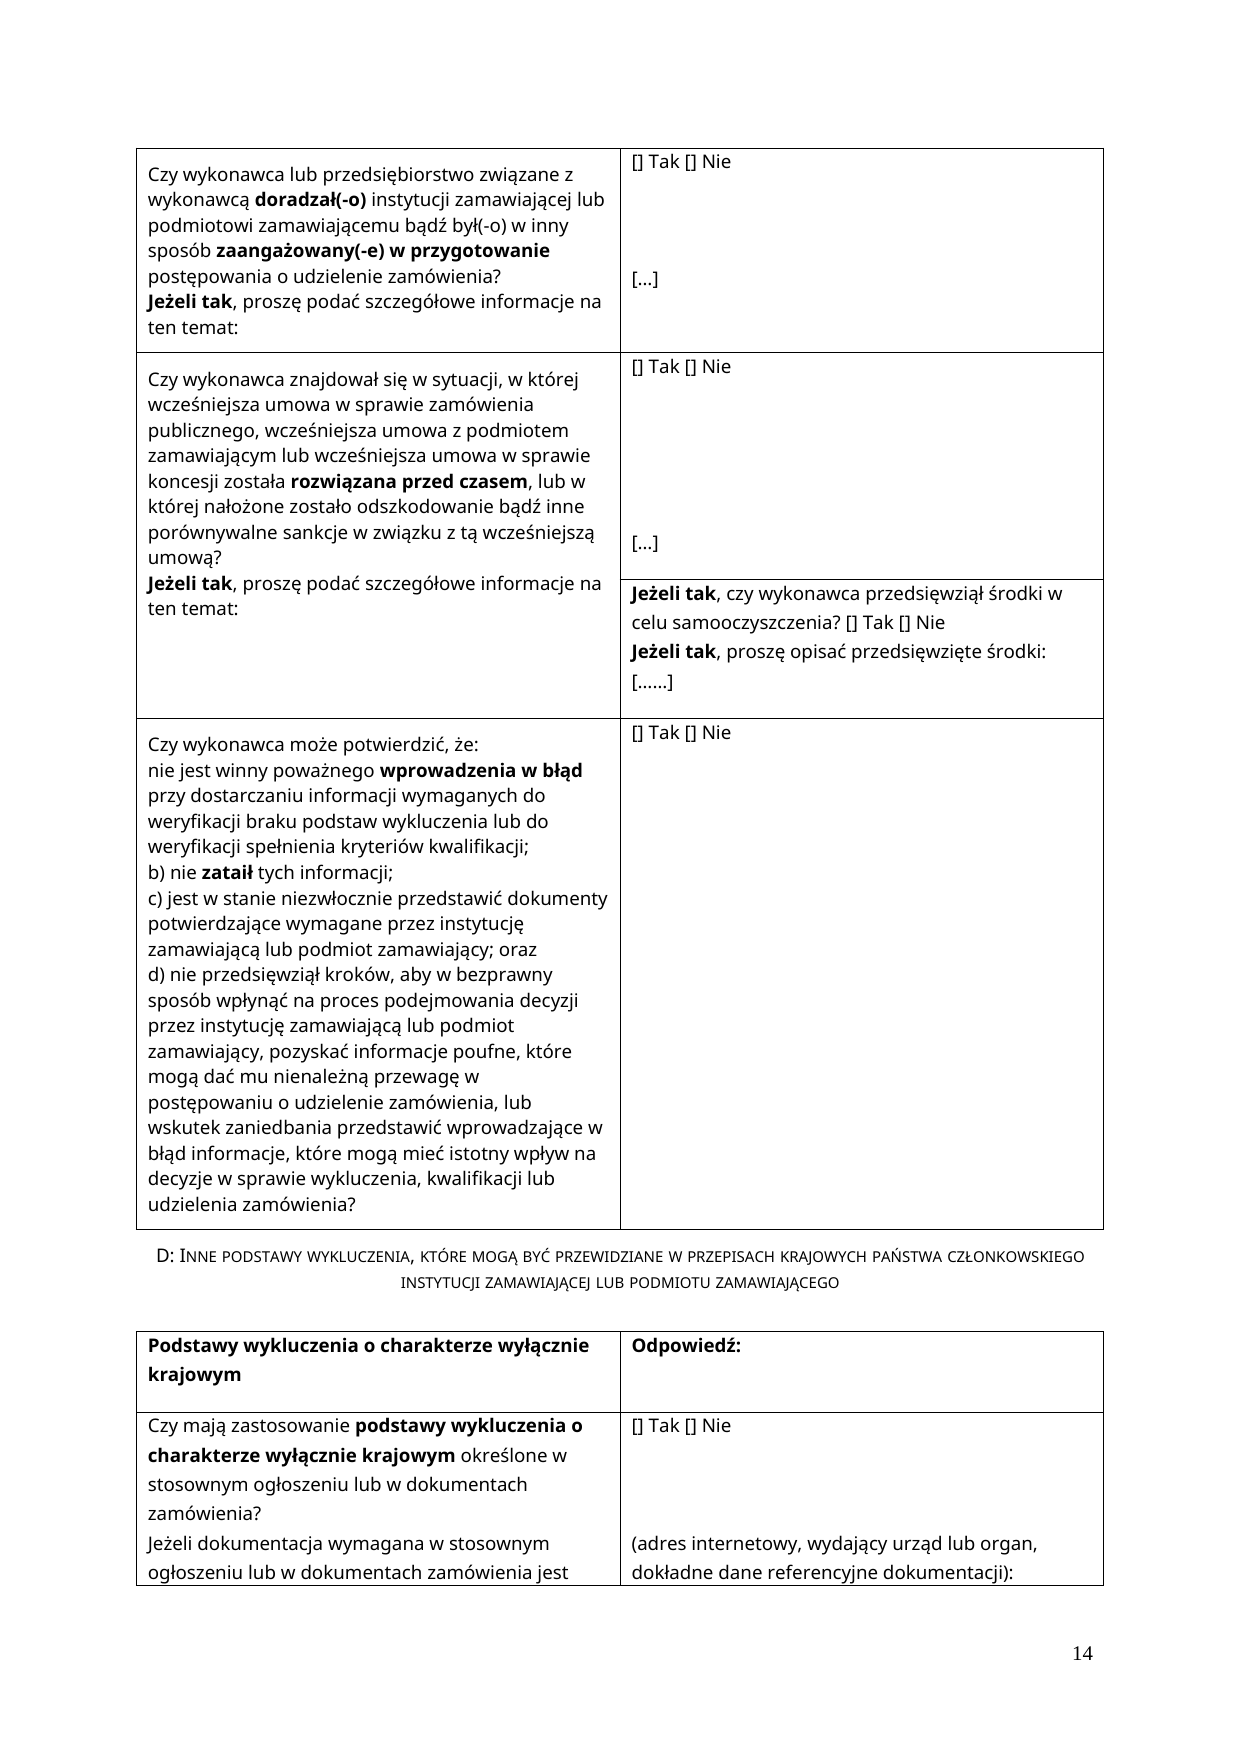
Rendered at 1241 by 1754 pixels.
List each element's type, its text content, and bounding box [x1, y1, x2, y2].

table_cell Czy wykonawca może potwierdzić, że: nie jest winny poważnego wprowadzenia w błąd przy dostarczaniu informacji wymaganych do weryfikacji braku podstaw wykluczenia lub do weryfikacji spełnienia kryteriów kwalifikacji; b) nie zataił tych informacji; c) jest w stanie niezwłocznie przedstawić dokumenty potwierdzające wymagane przez instytucję zamawiającą lub podmiot zamawiający; oraz d) nie przedsięwziął kroków, aby w bezprawny sposób wpłynąć na proces podejmowania decyzji przez instytucję zamawiającą lub podmiot zamawiający, pozyskać informacje poufne, które mogą dać mu nienależną przewagę w postępowaniu o udzielenie zamówienia, lub wskutek zaniedbania przedstawić wprowadzające w błąd informacje, które mogą mieć istotny wpływ na decyzje w sprawie wykluczenia, kwalifikacji lub udzielenia zamówienia? [137, 719, 620, 1229]
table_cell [621, 1413, 1103, 1585]
table_cell Jeżeli tak, czy wykonawca przedsięwziął środki w celu samooczyszczenia? [] Tak [] Nie Jeżeli tak, proszę opisać przedsięwzięte środki: [……] [621, 580, 1103, 718]
table_cell [] Tak [] Nie [621, 719, 1103, 1229]
table_header Odpowiedź: [621, 1332, 1103, 1412]
table_cell Czy wykonawca znajdował się w sytuacji, w której wcześniejsza umowa w sprawie zamówienia publicznego, wcześniejsza umowa z podmiotem zamawiającym lub wcześniejsza umowa w sprawie koncesji została rozwiązana przed czasem, lub w której nałożone zostało odszkodowanie bądź inne porównywalne sankcje w związku z tą wcześniejszą umową? Jeżeli tak, proszę podać szczegółowe informacje na ten temat: [137, 353, 620, 718]
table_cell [137, 1413, 620, 1585]
table_cell [] Tak [] Nie […] [621, 149, 1103, 352]
table_cell [] Tak [] Nie […] [621, 353, 1103, 579]
title D: Inne podstawy wykluczenia, które mogą być przewidziane w przepisach krajowych państwa członkowskiego instytucji zamawiającej lub podmiotu zamawiającego [148, 1243, 1093, 1294]
table_cell Czy wykonawca lub przedsiębiorstwo związane z wykonawcą doradzał(-o) instytucji zamawiającej lub podmiotowi zamawiającemu bądź był(-o) w inny sposób zaangażowany(-e) w przygotowanie postępowania o udzielenie zamówienia? Jeżeli tak, proszę podać szczegółowe informacje na ten temat: [137, 149, 620, 352]
table_header Podstawy wykluczenia o charakterze wyłącznie krajowym [137, 1332, 620, 1412]
